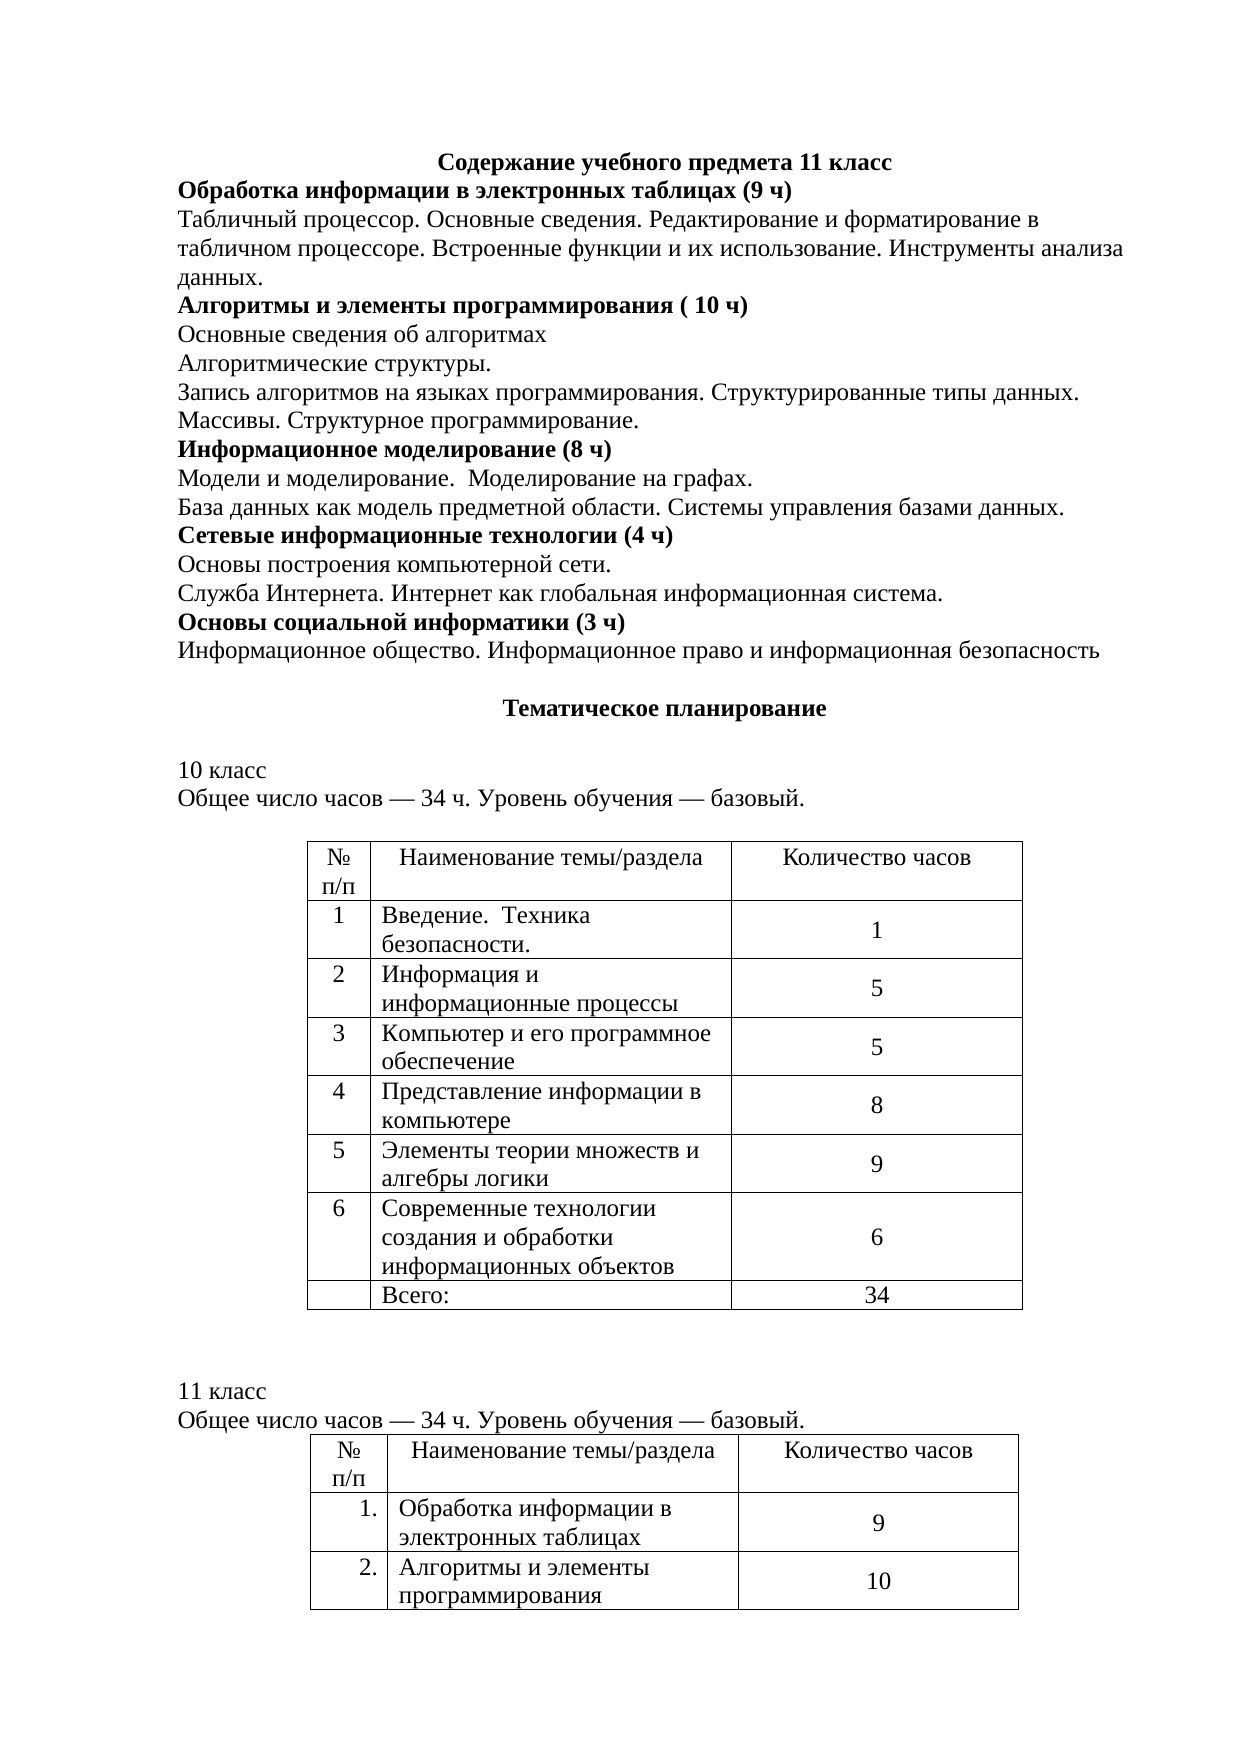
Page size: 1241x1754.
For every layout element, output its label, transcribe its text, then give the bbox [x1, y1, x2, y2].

table_cell [311, 1493, 387, 1551]
table_cell 6 [732, 1193, 1022, 1279]
table_cell [311, 1552, 387, 1609]
table_cell 34 [732, 1281, 1022, 1309]
text Основы социальной информатики (3 ч) [177, 607, 1152, 636]
table_cell 5 [308, 1135, 370, 1192]
table_cell Всего: [371, 1281, 731, 1309]
table_cell 9 [732, 1135, 1022, 1192]
text Табличный процессор. Основные сведения. Редактирование и форматирование в табличном процессоре. Встроенные функции и их использование. Инструменты анализа данных. [177, 204, 1152, 291]
table_cell 6 [308, 1193, 370, 1279]
table_cell 3 [308, 1018, 370, 1075]
table_cell Информация и информационные процессы [371, 959, 731, 1017]
table_cell Введение. Техника безопасности. [371, 901, 731, 958]
table_cell 10 [739, 1552, 1018, 1609]
text Алгоритмы и элементы программирования ( 10 ч) [177, 291, 1152, 319]
text Алгоритмические структуры. [177, 348, 1152, 377]
table_cell 1 [308, 901, 370, 958]
text Информационное моделирование (8 ч) [177, 434, 1152, 463]
text Обработка информации в электронных таблицах (9 ч) [177, 176, 1152, 204]
text Общее число часов — 34 ч. Уровень обучения — базовый. [177, 783, 1147, 812]
table_header Наименование темы/раздела [371, 842, 731, 899]
text Запись алгоритмов на языках программирования. Структурированные типы данных. Массивы. Структурное программирование. [177, 377, 1152, 434]
table_cell Элементы теории множеств и алгебры логики [371, 1135, 731, 1192]
table_cell Алгоритмы и элементы программирования [388, 1552, 738, 1609]
text Служба Интернета. Интернет как глобальная информационная система. [177, 578, 1152, 607]
subtitle 11 класс [177, 1376, 1152, 1405]
text Общее число часов — 34 ч. Уровень обучения — базовый. [177, 1405, 1152, 1434]
table_cell 4 [308, 1076, 370, 1134]
table_header Количество часов [732, 842, 1022, 899]
table_cell 5 [732, 1018, 1022, 1075]
table_cell 2 [308, 959, 370, 1017]
table_header № п/п [311, 1435, 387, 1492]
table_cell 1 [732, 901, 1022, 958]
table_cell 5 [732, 959, 1022, 1017]
table_cell 9 [739, 1493, 1018, 1551]
text Основные сведения об алгоритмах [177, 319, 1152, 348]
text База данных как модель предметной области. Системы управления базами данных. [177, 492, 1152, 521]
text Содержание учебного предмета 11 класс [177, 147, 1152, 176]
text Модели и моделирование. Моделирование на графах. [177, 463, 1152, 492]
text Основы построения компьютерной сети. [177, 549, 1152, 578]
text Информационное общество. Информационное право и информационная безопасность [177, 636, 1152, 664]
table_cell Компьютер и его программное обеспечение [371, 1018, 731, 1075]
table_cell Обработка информации в электронных таблицах [388, 1493, 738, 1551]
text Тематическое планирование [177, 693, 1152, 722]
text Сетевые информационные технологии (4 ч) [177, 521, 1152, 549]
table_cell [308, 1281, 370, 1309]
table_header Наименование темы/раздела [388, 1435, 738, 1492]
table_cell 8 [732, 1076, 1022, 1134]
table_header Количество часов [739, 1435, 1018, 1492]
table_cell Представление информации в компьютере [371, 1076, 731, 1134]
table_header № п/п [308, 842, 370, 899]
table_cell Современные технологии создания и обработки информационных объектов [371, 1193, 731, 1279]
subtitle 10 класс [177, 755, 1152, 783]
